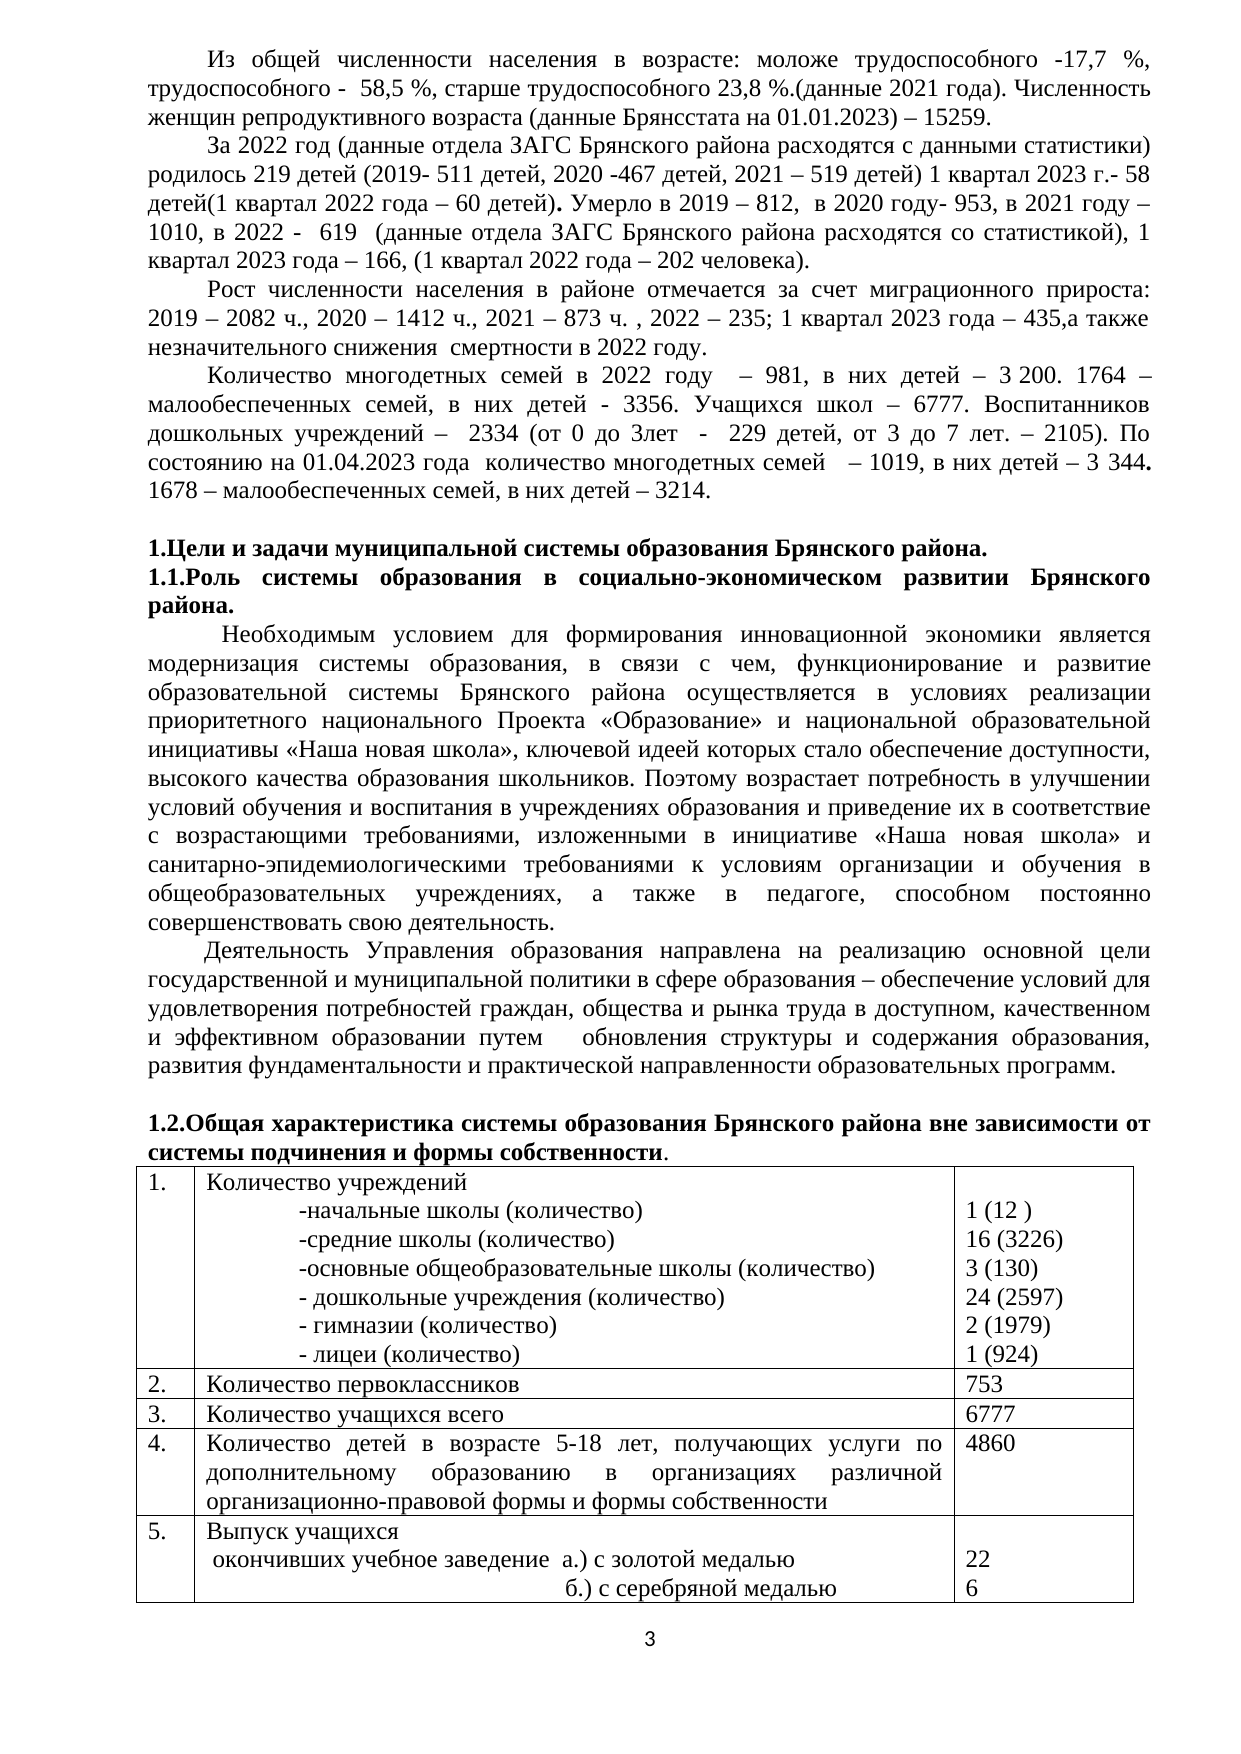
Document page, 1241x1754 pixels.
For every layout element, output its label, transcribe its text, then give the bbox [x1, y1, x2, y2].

table_cell 22 6 [955, 1516, 1133, 1602]
table_cell 6777 [955, 1399, 1133, 1427]
text За 2022 год (данные отдела ЗАГС Брянского района расходятся с данными статистики) родилось 219 детей (2019- 511 детей, 2020 -467 детей, 2021 – 519 детей) 1 квартал 2023 г.- 58 детей(1 квартал 2022 года – 60 детей). Умерло в 2019 – 812, в 2020 году- 953, в 2021 году – 1010, в 2022 - 619 (данные отдела ЗАГС Брянского района расходятся со статистикой), 1 квартал 2023 года – 166, (1 квартал 2022 года – 202 человека). [148, 131, 1152, 274]
table_cell Количество детей в возрасте 5-18 лет, получающих услуги по дополнительному образованию в организациях различной организационно-правовой формы и формы собственности [195, 1429, 954, 1515]
table_cell [137, 1369, 194, 1398]
text 1.1.Роль системы образования в социально-экономическом развитии Брянского района. [148, 562, 1152, 619]
text Деятельность Управления образования направлена на реализацию основной цели государственной и муниципальной политики в сфере образования – обеспечение условий для удовлетворения потребностей граждан, общества и рынка труда в доступном, качественном и эффективном образовании путем обновления структуры и содержания образования, развития фундаментальности и практической направленности образовательных программ. [148, 936, 1152, 1079]
table_header 1 (12 ) 16 (3226) 3 (130) 24 (2597) 2 (1979) 1 (924) [955, 1167, 1133, 1368]
table_cell [137, 1429, 194, 1515]
table_cell [137, 1399, 194, 1427]
text Количество многодетных семей в 2022 году – 981, в них детей – 3 200. 1764 – малообеспеченных семей, в них детей - 3356. Учащихся школ – 6777. Воспитанников дошкольных учреждений – 2334 (от 0 до 3лет - 229 детей, от 3 до 7 лет. – 2105). По состоянию на 01.04.2023 года количество многодетных семей – 1019, в них детей – 3 344. 1678 – малообеспеченных семей, в них детей – 3214. [148, 361, 1152, 504]
text 1.Цели и задачи муниципальной системы образования Брянского района. [148, 533, 1152, 562]
table_cell Количество первоклассников [195, 1369, 954, 1398]
text Рост численности населения в районе отмечается за счет миграционного прироста: 2019 – 2082 ч., 2020 – 1412 ч., 2021 – 873 ч. , 2022 – 235; 1 квартал 2023 года – 435,а также незначительного снижения смертности в 2022 году. [148, 274, 1152, 361]
table_header Количество учреждений -начальные школы (количество) -средние школы (количество) -основные общеобразовательные школы (количество) - дошкольные учреждения (количество) - гимназии (количество) - лицеи (количество) [195, 1167, 954, 1368]
table_cell Выпуск учащихся окончивших учебное заведение а.) с золотой медалью б.) с серебряной медалью [195, 1516, 954, 1602]
table_cell [137, 1516, 194, 1602]
text Из общей численности населения в возрасте: моложе трудоспособного -17,7 %, трудоспособного - 58,5 %, старше трудоспособного 23,8 %.(данные 2021 года). Численность женщин репродуктивного возраста (данные Брянсстата на 01.01.2023) – 15259. [148, 44, 1152, 131]
table_cell 753 [955, 1369, 1133, 1398]
text Необходимым условием для формирования инновационной экономики является модернизация системы образования, в связи с чем, функционирование и развитие образовательной системы Брянского района осуществляется в условиях реализации приоритетного национального Проекта «Образование» и национальной образовательной инициативы «Наша новая школа», ключевой идеей которых стало обеспечение доступности, высокого качества образования школьников. Поэтому возрастает потребность в улучшении условий обучения и воспитания в учреждениях образования и приведение их в соответствие с возрастающими требованиями, изложенными в инициативе «Наша новая школа» и санитарно-эпидемиологическими требованиями к условиям организации и обучения в общеобразовательных учреждениях, а также в педагоге, способном постоянно совершенствовать свою деятельность. [148, 619, 1152, 936]
text 1.2.Общая характеристика системы образования Брянского района вне зависимости от системы подчинения и формы собственности. [148, 1108, 1152, 1166]
table_cell Количество учащихся всего [195, 1399, 954, 1427]
table_cell 4860 [955, 1429, 1133, 1515]
table_header [137, 1167, 194, 1368]
